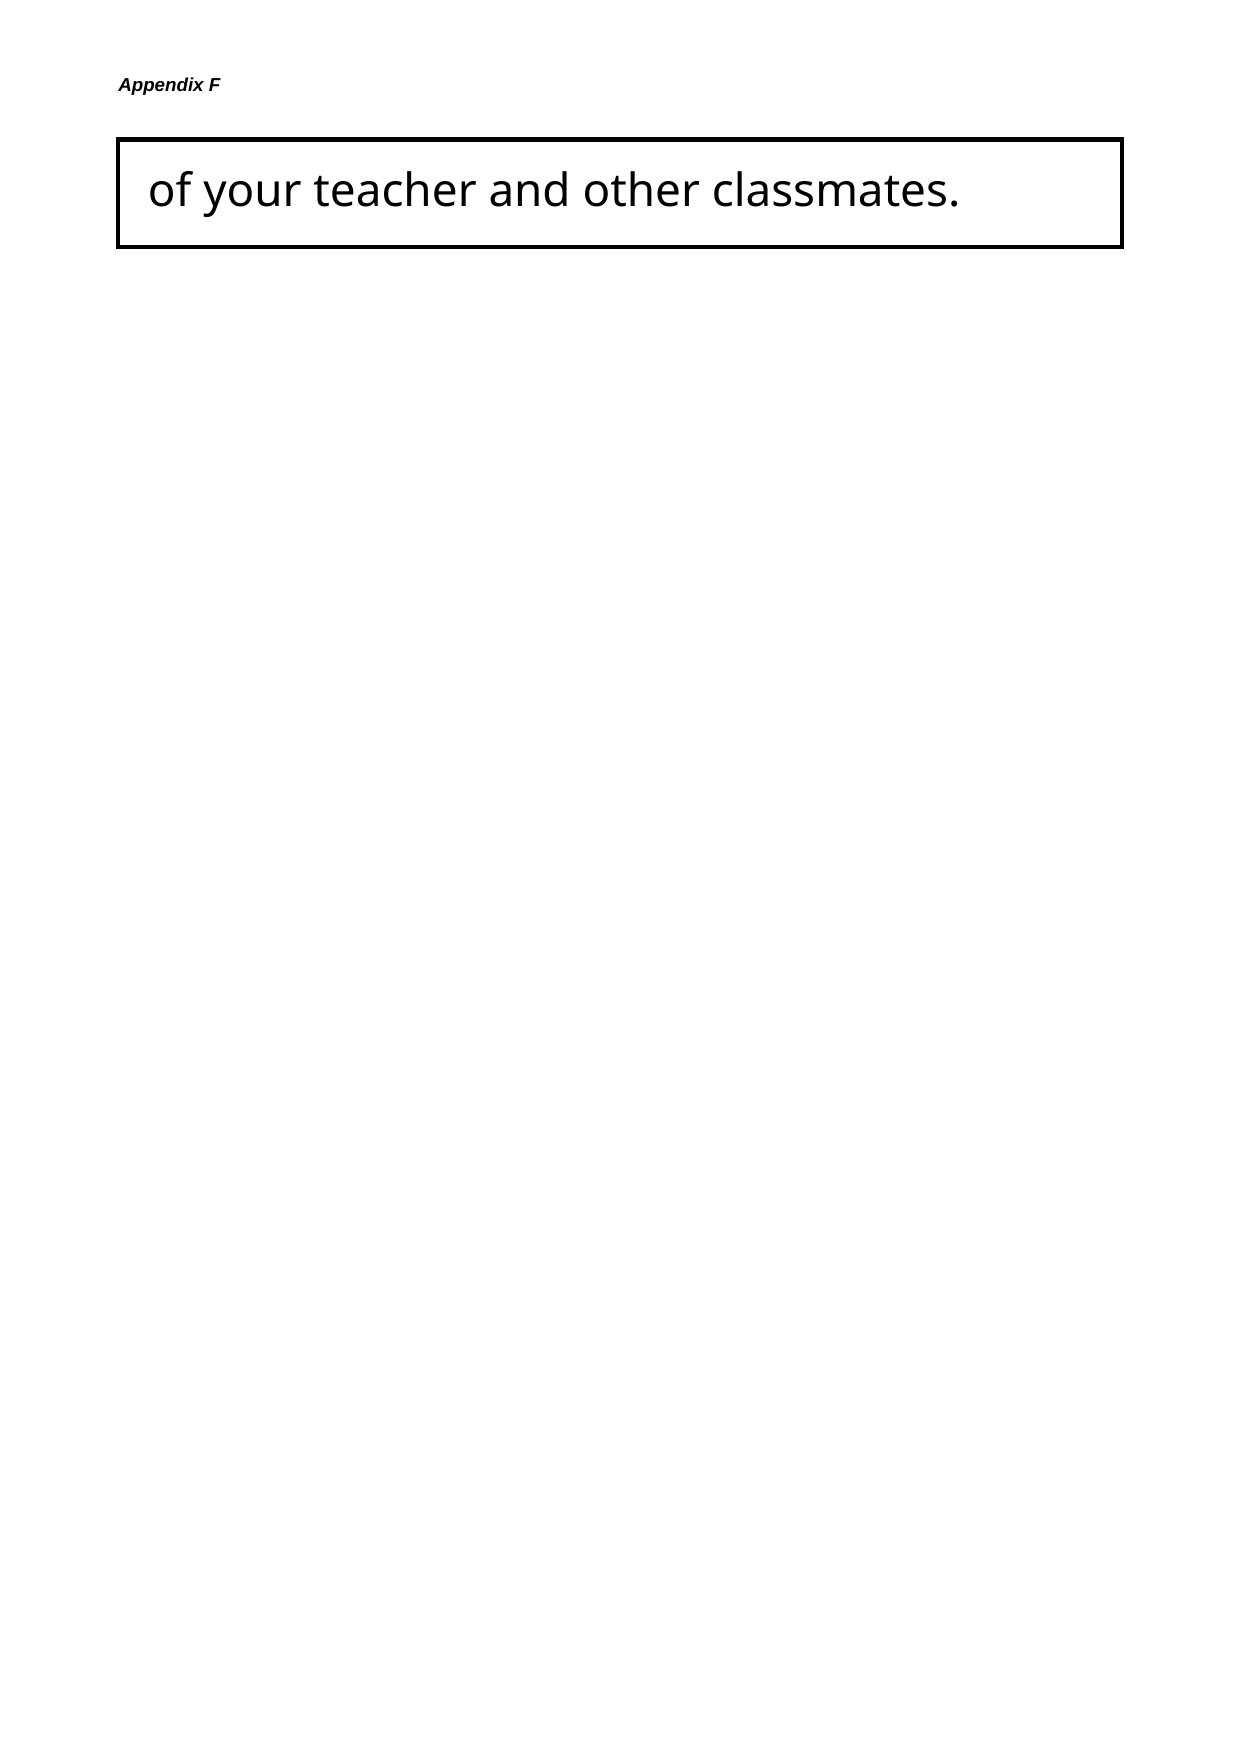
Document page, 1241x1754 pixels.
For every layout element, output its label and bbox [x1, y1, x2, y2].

table_header [120, 142, 1120, 244]
